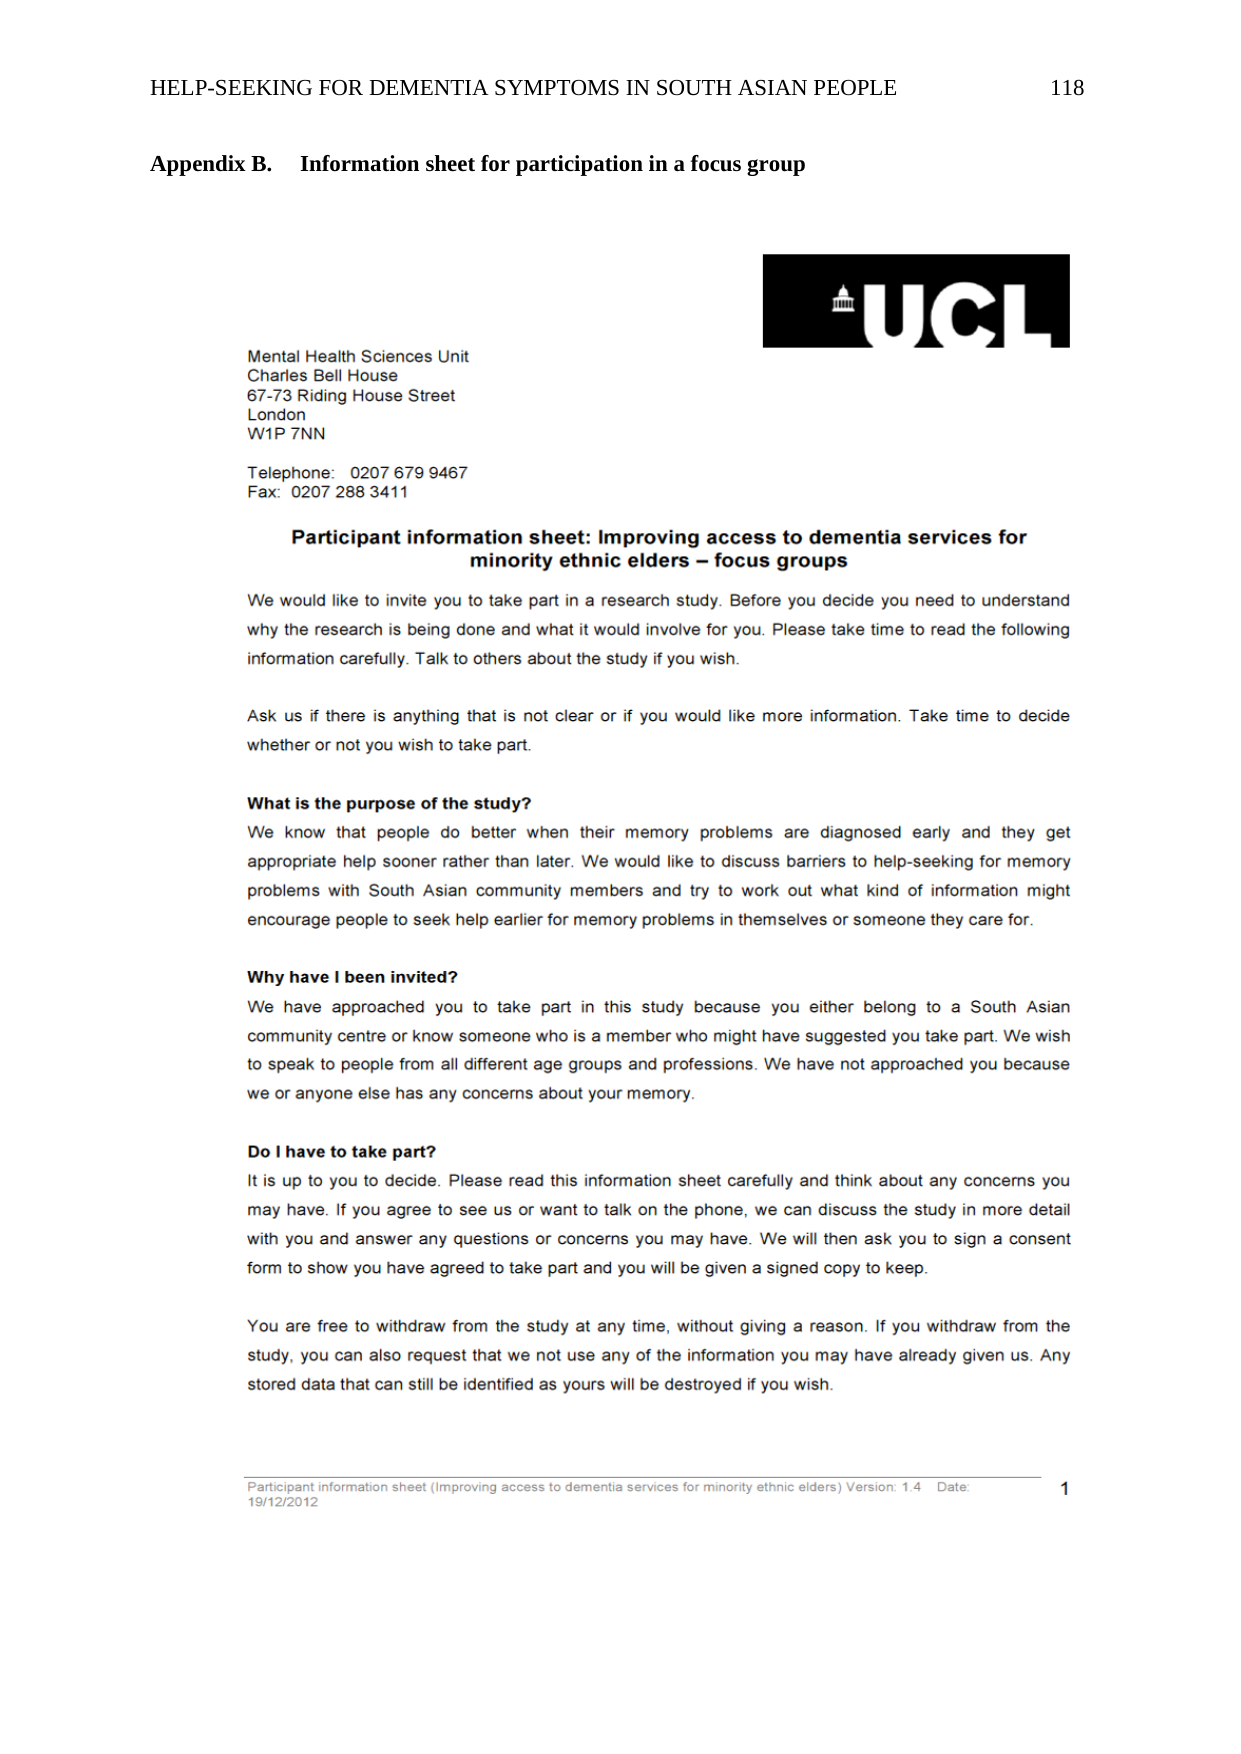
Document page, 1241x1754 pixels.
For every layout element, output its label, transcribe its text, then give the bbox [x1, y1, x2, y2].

text Appendix B. Information sheet for participation in a focus group [150, 150, 1090, 176]
picture [150, 176, 1090, 1519]
